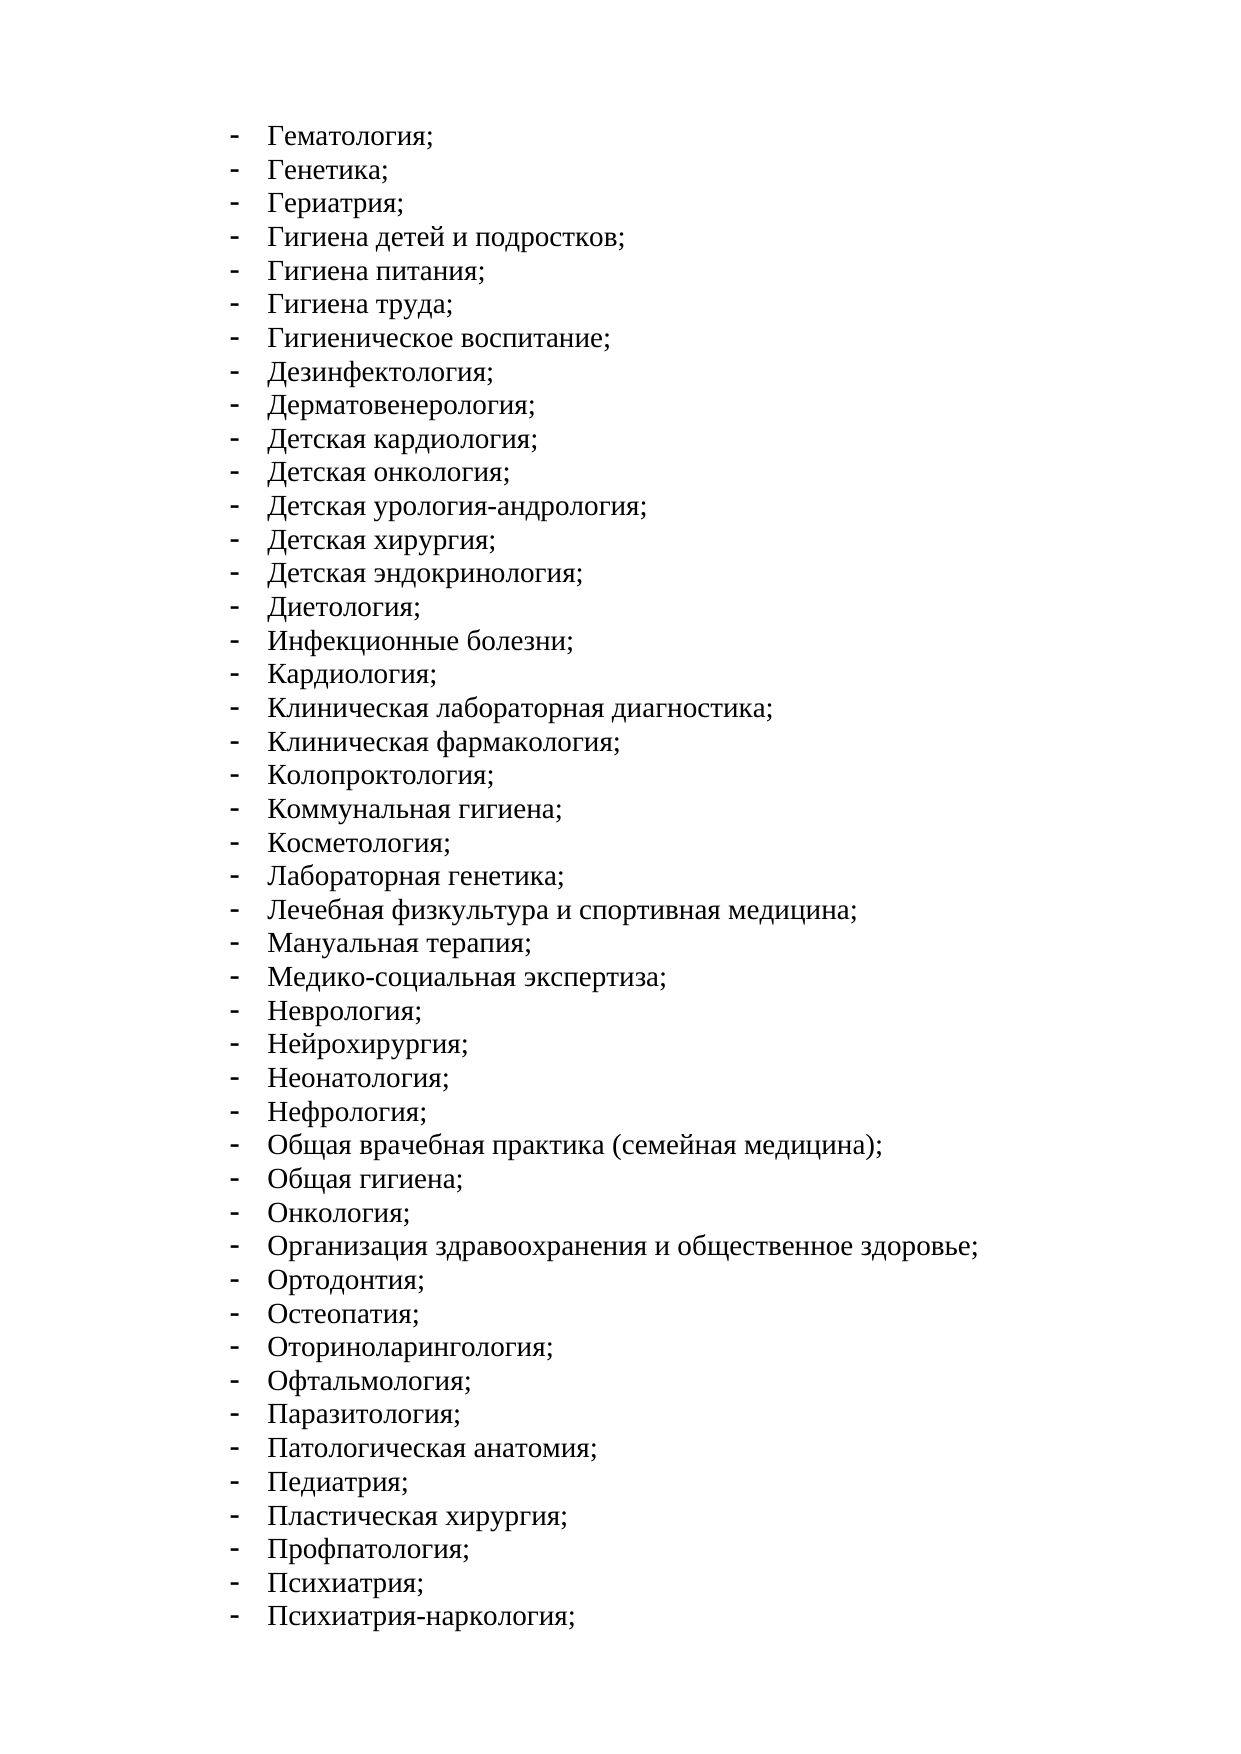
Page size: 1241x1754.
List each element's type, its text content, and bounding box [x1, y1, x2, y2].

list Клиническая фармакология; [229, 724, 1181, 757]
list Патологическая анатомия; [229, 1430, 1181, 1464]
list Ортодонтия; [229, 1262, 1181, 1296]
list Гигиена труда; [229, 286, 1181, 320]
list Психиатрия-наркология; [229, 1598, 1181, 1632]
list Профпатология; [229, 1531, 1181, 1565]
list Гигиена детей и подростков; [229, 219, 1181, 253]
list Офтальмология; [229, 1363, 1181, 1397]
list Гериатрия; [229, 185, 1181, 219]
list Детская кардиология; [229, 421, 1181, 454]
list Клиническая лабораторная диагностика; [229, 690, 1181, 724]
list Кардиология; [229, 656, 1181, 690]
list Педиатрия; [229, 1464, 1181, 1498]
list Общая гигиена; [229, 1161, 1181, 1195]
list Общая врачебная практика (семейная медицина); [229, 1127, 1181, 1161]
list Генетика; [229, 152, 1181, 185]
list Пластическая хирургия; [229, 1498, 1181, 1531]
list Детская хирургия; [229, 522, 1181, 556]
list Коммунальная гигиена; [229, 791, 1181, 825]
list Колопроктология; [229, 757, 1181, 791]
list Диетология; [229, 589, 1181, 623]
list Гематология; [229, 118, 1181, 152]
list Дерматовенерология; [229, 387, 1181, 421]
list Дезинфектология; [229, 354, 1181, 387]
list Инфекционные болезни; [229, 623, 1181, 656]
list Гигиена питания; [229, 253, 1181, 286]
list Неонатология; [229, 1060, 1181, 1094]
list Неврология; [229, 993, 1181, 1027]
list Организация здравоохранения и общественное здоровье; [229, 1228, 1181, 1262]
list Детская эндокринология; [229, 556, 1181, 589]
list Нефрология; [229, 1094, 1181, 1127]
list Онкология; [229, 1195, 1181, 1228]
list Паразитология; [229, 1397, 1181, 1430]
list Лечебная физкультура и спортивная медицина; [229, 892, 1181, 926]
list Медико-социальная экспертиза; [229, 959, 1181, 993]
list Психиатрия; [229, 1565, 1181, 1598]
list Остеопатия; [229, 1296, 1181, 1329]
list Мануальная терапия; [229, 926, 1181, 959]
list Оториноларингология; [229, 1329, 1181, 1363]
list Детская урология-андрология; [229, 488, 1181, 522]
list Лабораторная генетика; [229, 858, 1181, 892]
list Нейрохирургия; [229, 1027, 1181, 1060]
list Гигиеническое воспитание; [229, 320, 1181, 354]
list Детская онкология; [229, 454, 1181, 488]
list Косметология; [229, 825, 1181, 858]
